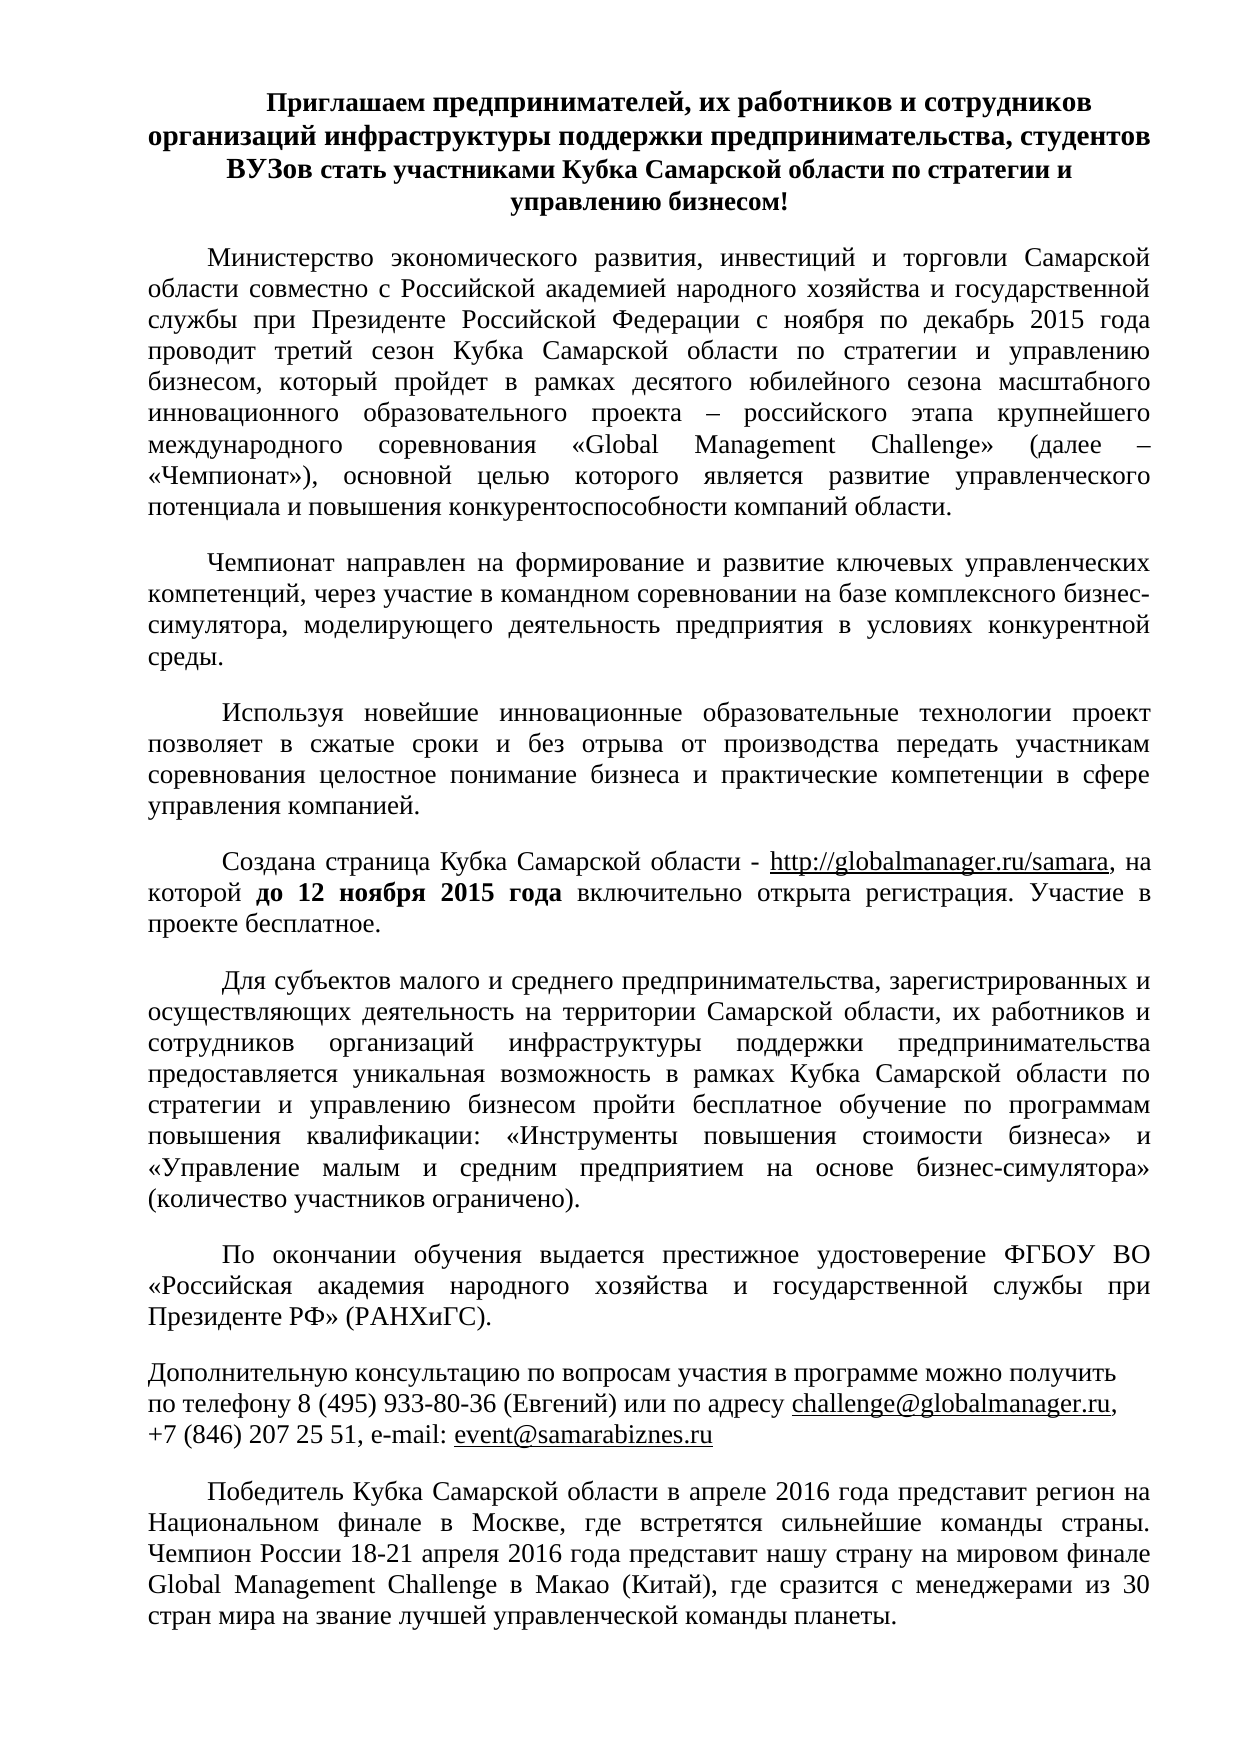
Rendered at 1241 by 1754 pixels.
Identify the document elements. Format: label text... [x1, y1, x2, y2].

text Для субъектов малого и среднего предпринимательства, зарегистрированных и осуществляющих деятельность на территории Самарской области, их работников и сотрудников организаций инфраструктуры поддержки предпринимательства предоставляется уникальная возможность в рамках Кубка Самарской области по стратегии и управлению бизнесом пройти бесплатное обучение по программам повышения квалификации: «Инструменты повышения стоимости бизнеса» и «Управление малым и средним предприятием на основе бизнес-симулятора» (количество участников ограничено). [148, 964, 1152, 1213]
text Создана страница Кубка Самарской области - http://globalmanager.ru/samara, на которой до 12 ноября 2015 года включительно открыта регистрация. Участие в проекте бесплатное. [148, 845, 1152, 939]
text Дополнительную консультацию по вопросам участия в программе можно получить по телефону 8 (495) 933-80-36 (Евгений) или по адресу challenge@globalmanager.ru, +7 (846) 207 25 51, e-mail: event@samarabiznes.ru [148, 1356, 1152, 1450]
text Чемпионат направлен на формирование и развитие ключевых управленческих компетенций, через участие в командном соревновании на базе комплексного бизнес-симулятора, моделирующего деятельность предприятия в условиях конкурентной среды. [148, 546, 1152, 671]
text По окончании обучения выдается престижное удостоверение ФГБОУ ВО «Российская академия народного хозяйства и государственной службы при Президенте РФ» (РАНХиГС). [148, 1238, 1152, 1331]
text Приглашаем предпринимателей, их работников и сотрудников организаций инфраструктуры поддержки предпринимательства, студентов ВУЗов стать участниками Кубка Самарской области по стратегии и управлению бизнесом! [148, 84, 1152, 216]
text Используя новейшие инновационные образовательные технологии проект позволяет в сжатые сроки и без отрыва от производства передать участникам соревнования целостное понимание бизнеса и практические компетенции в сфере управления компанией. [148, 696, 1152, 820]
text Победитель Кубка Самарской области в апреле 2016 года представит регион на Национальном финале в Москве, где встретятся сильнейшие команды страны. Чемпион России 18-21 апреля 2016 года представит нашу страну на мировом финале Global Management Challenge в Макао (Китай), где сразится с менеджерами из 30 стран мира на звание лучшей управленческой команды планеты. [148, 1475, 1152, 1631]
text Министерство экономического развития, инвестиций и торговли Самарской области совместно с Российской академией народного хозяйства и государственной службы при Президенте Российской Федерации с ноября по декабрь 2015 года проводит третий сезон Кубка Самарской области по стратегии и управлению бизнесом, который пройдет в рамках десятого юбилейного сезона масштабного инновационного образовательного проекта – российского этапа крупнейшего международного соревнования «Global Management Challenge» (далее – «Чемпионат»), основной целью которого является развитие управленческого потенциала и повышения конкурентоспособности компаний области. [148, 241, 1152, 521]
